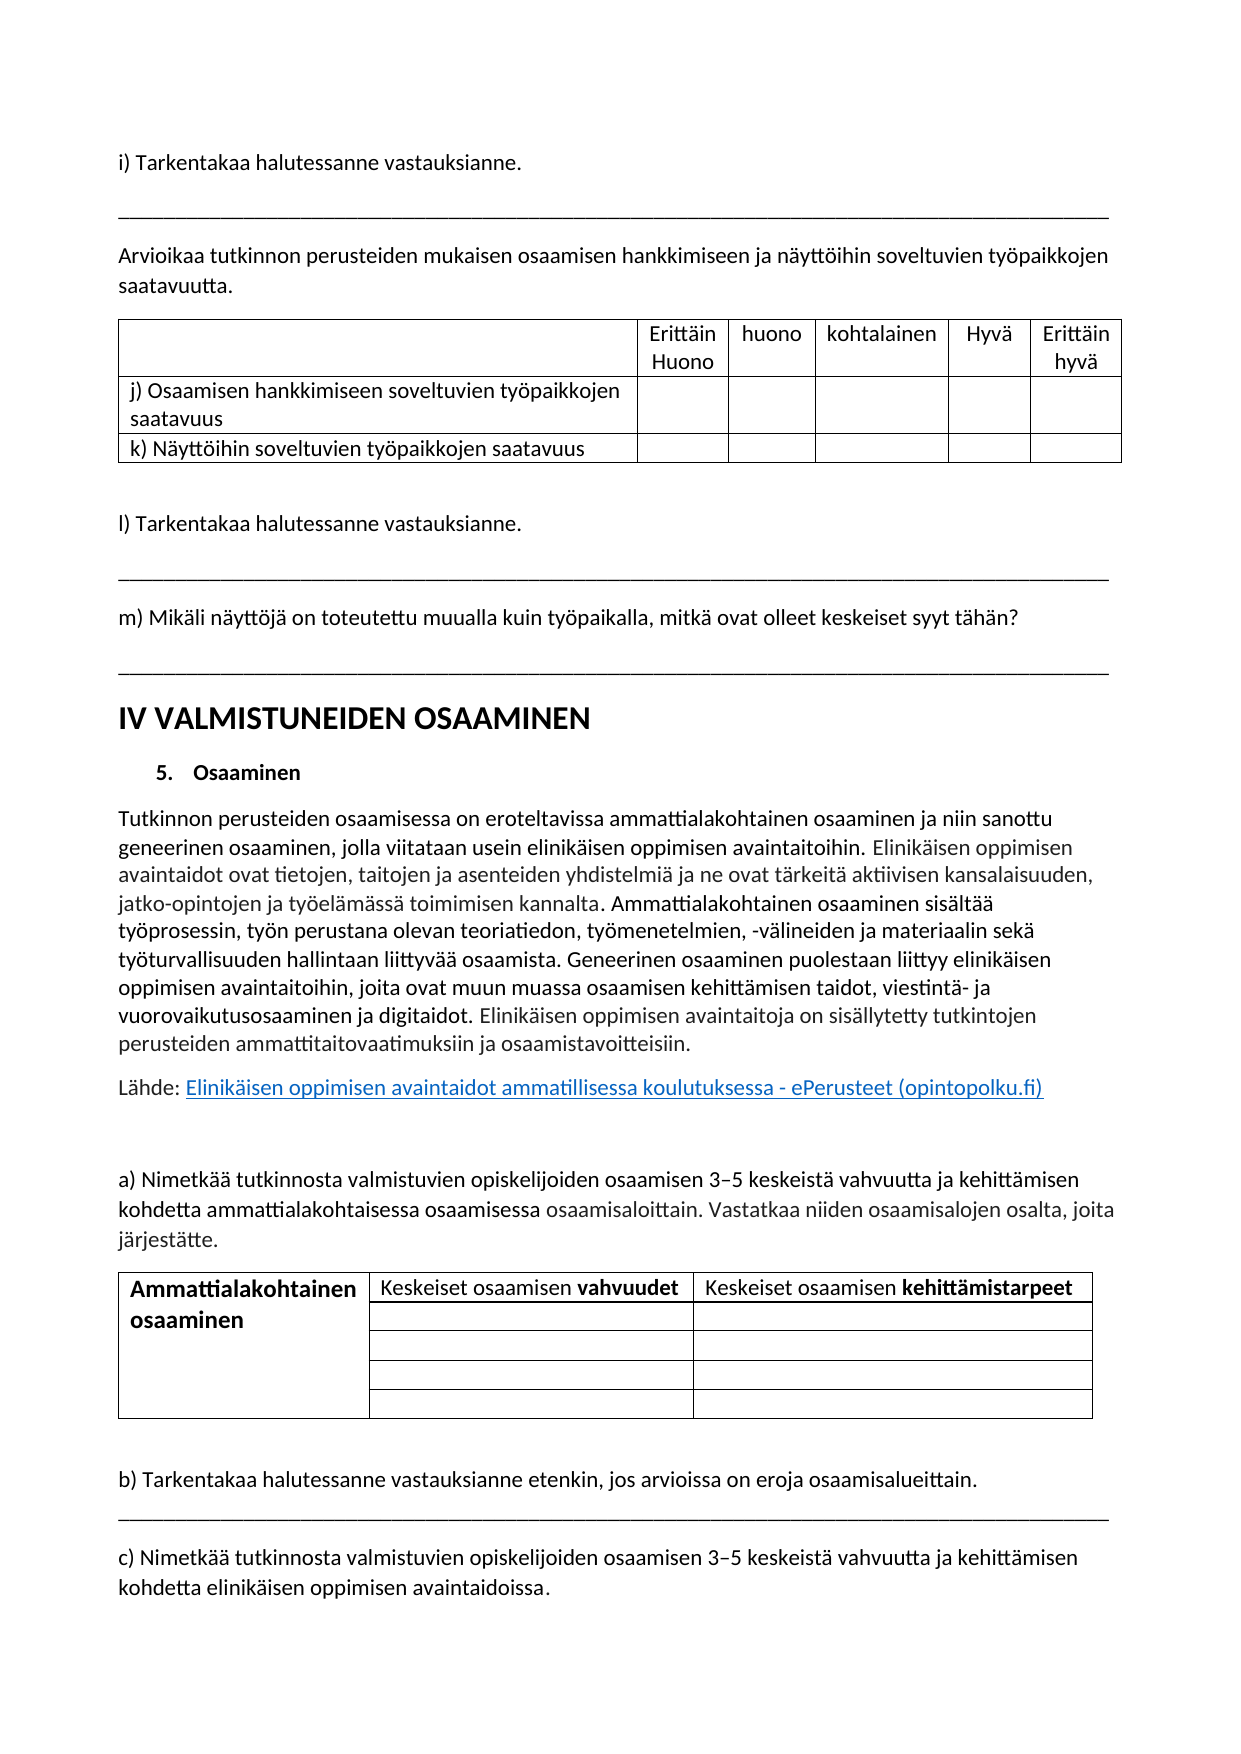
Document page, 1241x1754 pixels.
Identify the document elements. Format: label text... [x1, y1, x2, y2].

text IV VALMISTUNEIDEN OSAAMINEN [118, 697, 1122, 738]
text m) Mikäli näyttöjä on toteutettu muualla kuin työpaikalla, mitkä ovat olleet keskeiset syyt tähän? [118, 603, 1122, 631]
table_cell [694, 1331, 1092, 1359]
table_cell [1031, 377, 1121, 433]
table_header Keskeiset osaamisen kehittämistarpeet [694, 1273, 1092, 1301]
table_cell k) Näyttöihin soveltuvien työpaikkojen saatavuus [119, 434, 637, 462]
table_cell [638, 434, 728, 462]
table_cell [729, 434, 815, 462]
table_cell [816, 434, 948, 462]
text b) Tarkentakaa halutessanne vastauksianne etenkin, jos arvioissa on eroja osaamisalueittain. _______________________________________________________________________________________ [118, 1466, 1122, 1524]
table_header Hyvä [949, 320, 1030, 376]
table_cell [638, 377, 728, 433]
table_cell [949, 377, 1030, 433]
table_header Ammattialakohtainen osaaminen [119, 1273, 369, 1418]
table_header Erittäin Huono [638, 320, 728, 376]
table_header Erittäin hyvä [1031, 320, 1121, 376]
text _______________________________________________________________________________________ [118, 194, 1122, 222]
table_cell [729, 377, 815, 433]
table_cell [370, 1361, 693, 1388]
list Osaaminen [156, 758, 1122, 786]
table_cell j) Osaamisen hankkimiseen soveltuvien työpaikkojen saatavuus [119, 377, 637, 433]
text Tutkinnon perusteiden osaamisessa on eroteltavissa ammattialakohtainen osaaminen ja niin sanottu geneerinen osaaminen, jolla viitataan usein elinikäisen oppimisen avaintaitoihin. Elinikäisen oppimisen avaintaidot ovat tietojen, taitojen ja asenteiden yhdistelmiä ja ne ovat tärkeitä aktiivisen kansalaisuuden, jatko-opintojen ja työelämässä toimimisen kannalta. Ammattialakohtainen osaaminen sisältää työprosessin, työn perustana olevan teoriatiedon, työmenetelmien, -välineiden ja materiaalin sekä työturvallisuuden hallintaan liittyvää osaamista. Geneerinen osaaminen puolestaan liittyy elinikäisen oppimisen avaintaitoihin, joita ovat muun muassa osaamisen kehittämisen taidot, viestintä- ja vuorovaikutusosaaminen ja digitaidot. Elinikäisen oppimisen avaintaitoja on sisällytetty tutkintojen perusteiden ammattitaitovaatimuksiin ja osaamistavoitteisiin. [118, 804, 1122, 1057]
table_cell [816, 377, 948, 433]
table_cell [370, 1303, 693, 1330]
text _______________________________________________________________________________________ [118, 556, 1122, 584]
table_cell [370, 1331, 693, 1359]
table_header huono [729, 320, 815, 376]
table_cell [694, 1361, 1092, 1388]
table_cell [370, 1390, 693, 1418]
text Arvioikaa tutkinnon perusteiden mukaisen osaamisen hankkimiseen ja näyttöihin soveltuvien työpaikkojen saatavuutta. [118, 241, 1122, 299]
text a) Nimetkää tutkinnosta valmistuvien opiskelijoiden osaamisen 3–5 keskeistä vahvuutta ja kehittämisen kohdetta ammattialakohtaisessa osaamisessa osaamisaloittain. Vastatkaa niiden osaamisalojen osalta, joita järjestätte. [118, 1165, 1122, 1253]
table_header [119, 320, 637, 376]
table_header Keskeiset osaamisen vahvuudet [370, 1273, 693, 1301]
table_cell [949, 434, 1030, 462]
text i) Tarkentakaa halutessanne vastauksianne. [118, 148, 1122, 176]
text l) Tarkentakaa halutessanne vastauksianne. [118, 509, 1122, 538]
table_cell [694, 1303, 1092, 1330]
table_header kohtalainen [816, 320, 948, 376]
table_cell [1031, 434, 1121, 462]
text _______________________________________________________________________________________ [118, 650, 1122, 678]
text c) Nimetkää tutkinnosta valmistuvien opiskelijoiden osaamisen 3–5 keskeistä vahvuutta ja kehittämisen kohdetta elinikäisen oppimisen avaintaidoissa. [118, 1543, 1122, 1601]
table_cell [694, 1390, 1092, 1418]
text Lähde: Elinikäisen oppimisen avaintaidot ammatillisessa koulutuksessa - ePerusteet (opintopolku.fi) [118, 1073, 1122, 1101]
